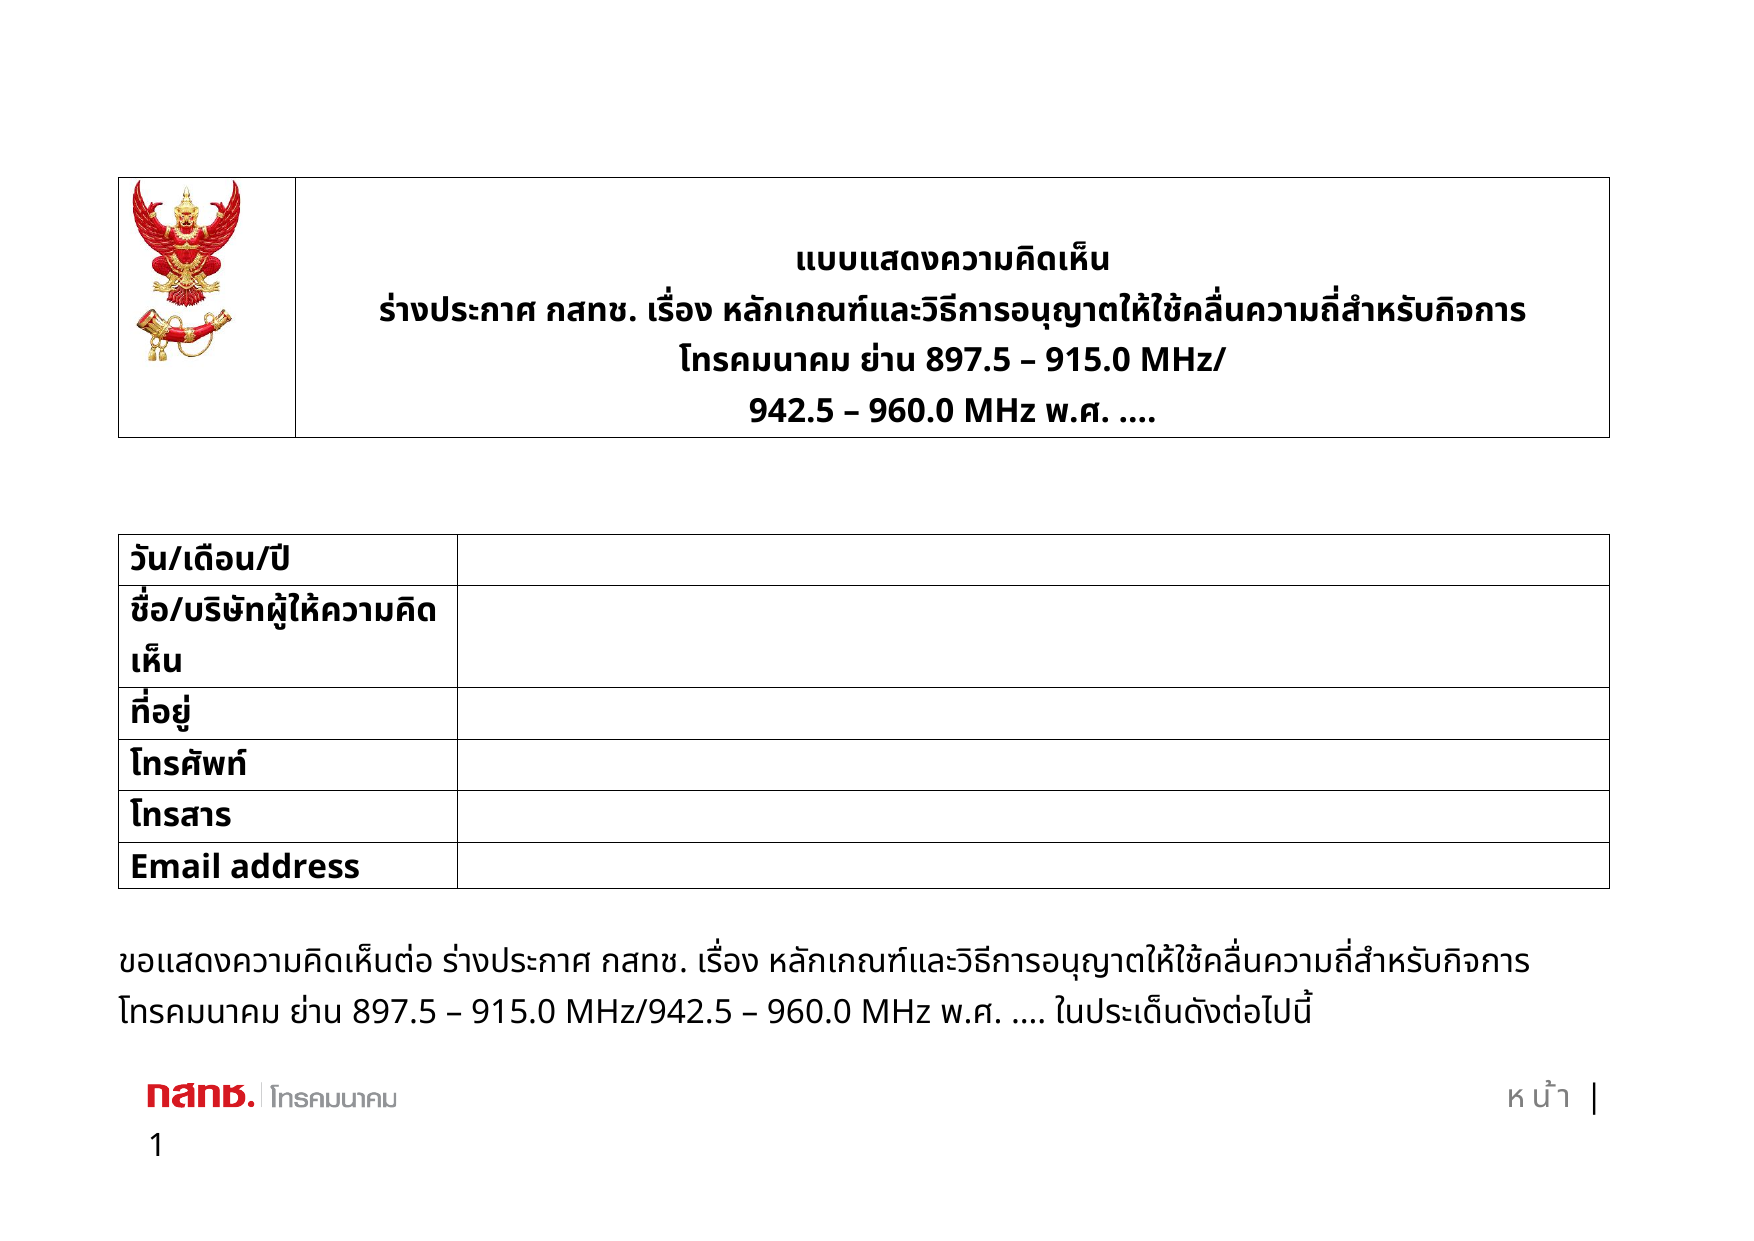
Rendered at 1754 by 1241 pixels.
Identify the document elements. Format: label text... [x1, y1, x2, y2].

table_cell โทรสาร [119, 791, 457, 842]
table_cell Email address [119, 843, 457, 888]
table_cell [458, 843, 1609, 888]
table_cell [458, 586, 1609, 687]
table_cell ที่อยู่ [119, 688, 457, 739]
table_header [458, 535, 1609, 585]
text ขอแสดงความคิดเห็นต่อ ร่างประกาศ กสทช. เรื่อง หลักเกณฑ์และวิธีการอนุญาตให้ใช้คลื่นความถี่สำหรับกิจการโทรคมนาคม ย่าน 897.5 – 915.0 MHz/942.5 – 960.0 MHz พ.ศ. …. ในประเด็นดังต่อไปนี้ [118, 937, 1636, 1038]
table_header [119, 178, 295, 437]
picture [129, 178, 243, 371]
table_header วัน/เดือน/ปี [119, 535, 457, 585]
picture [147, 1082, 397, 1108]
table_cell โทรศัพท์ [119, 740, 457, 790]
table_cell [458, 688, 1609, 739]
table_cell ชื่อ/บริษัทผู้ให้ความคิดเห็น [119, 586, 457, 687]
table_header แบบแสดงความคิดเห็น ร่างประกาศ กสทช. เรื่อง หลักเกณฑ์และวิธีการอนุญาตให้ใช้คลื่นความถี่สำหรับกิจการโทรคมนาคม ย่าน 897.5 – 915.0 MHz/ 942.5 – 960.0 MHz พ.ศ. …. [296, 178, 1609, 437]
table_cell [458, 740, 1609, 790]
table_cell [458, 791, 1609, 842]
